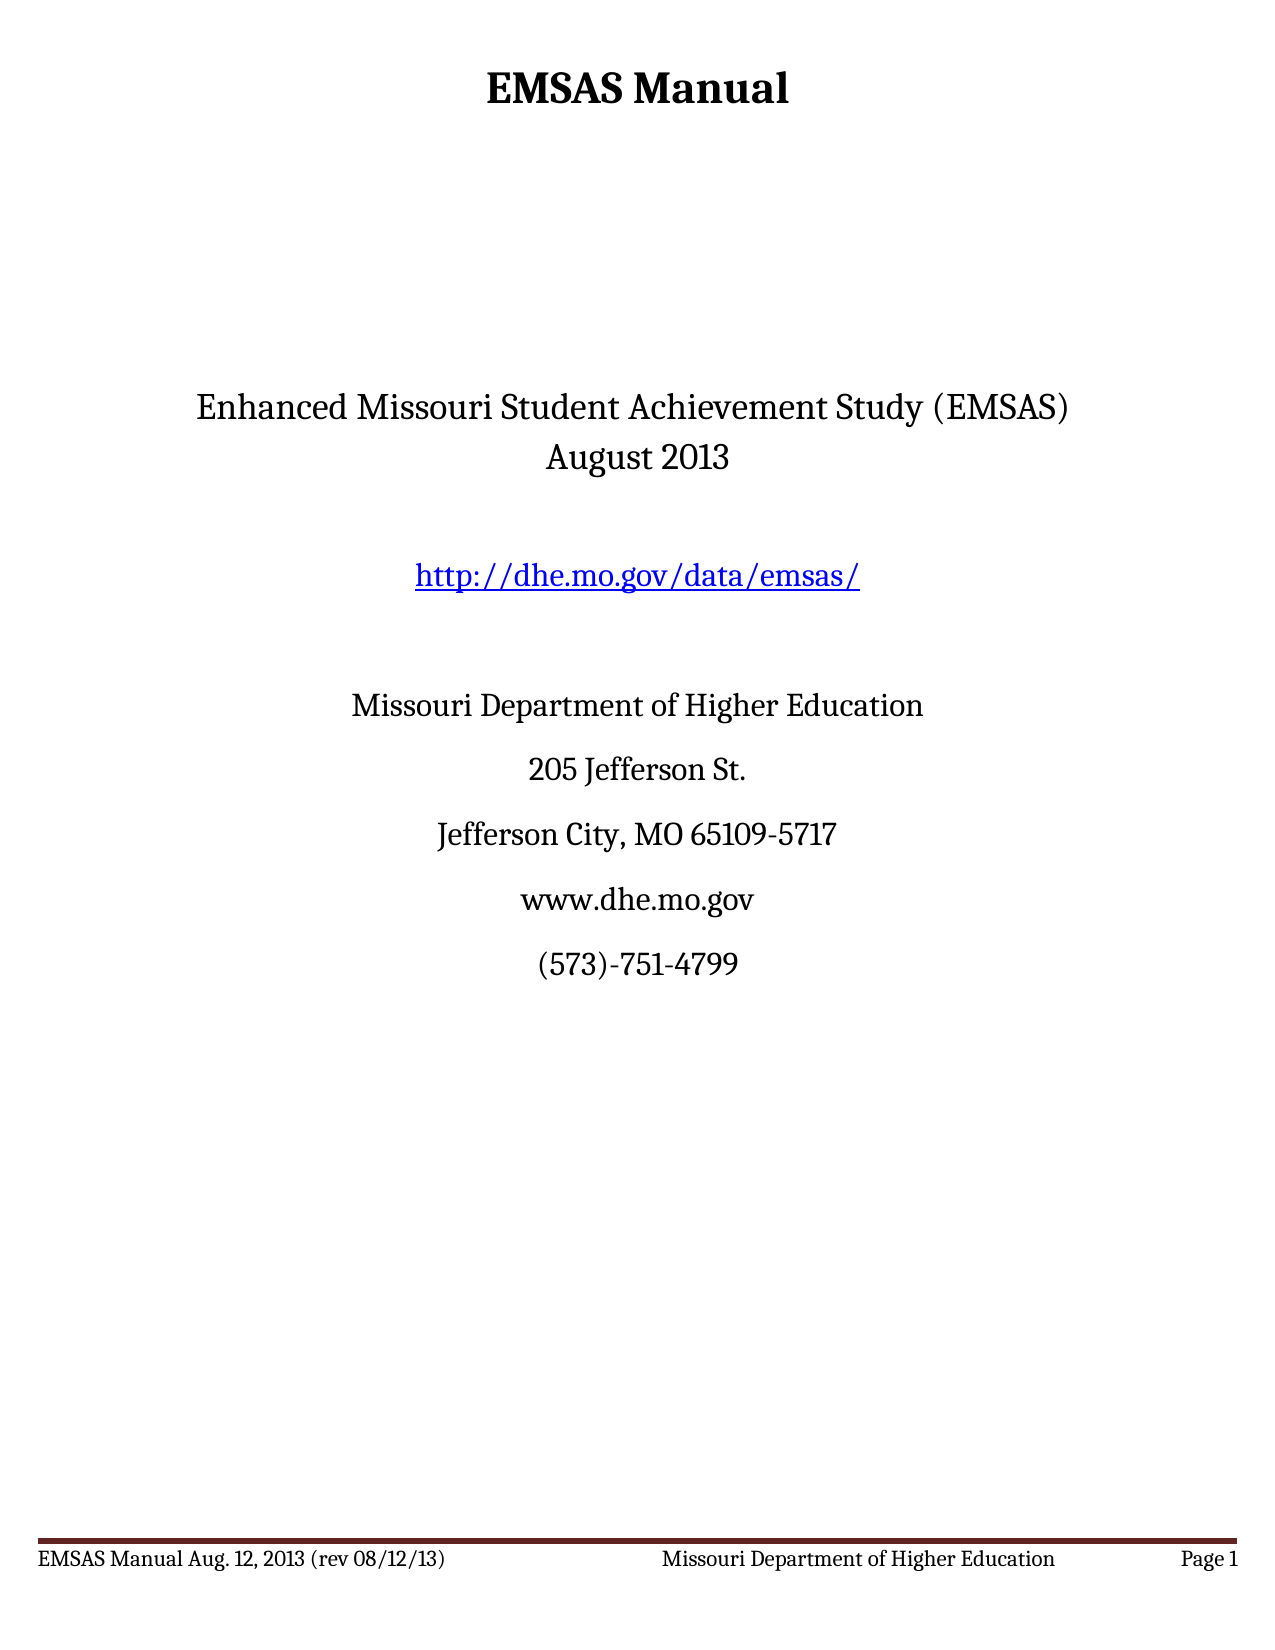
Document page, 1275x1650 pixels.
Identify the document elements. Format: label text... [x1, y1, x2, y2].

text http://dhe.mo.gov/data/emsas/ [37, 556, 1237, 594]
title EMSAS Manual [37, 62, 1237, 115]
text 205 Jefferson St. [37, 751, 1237, 789]
text Missouri Department of Higher Education [37, 686, 1237, 724]
subtitle Enhanced Missouri Student Achievement Study (EMSAS) August 2013 [37, 386, 1237, 478]
text www.dhe.mo.gov [37, 881, 1237, 919]
text (573)-751-4799 [37, 946, 1237, 984]
